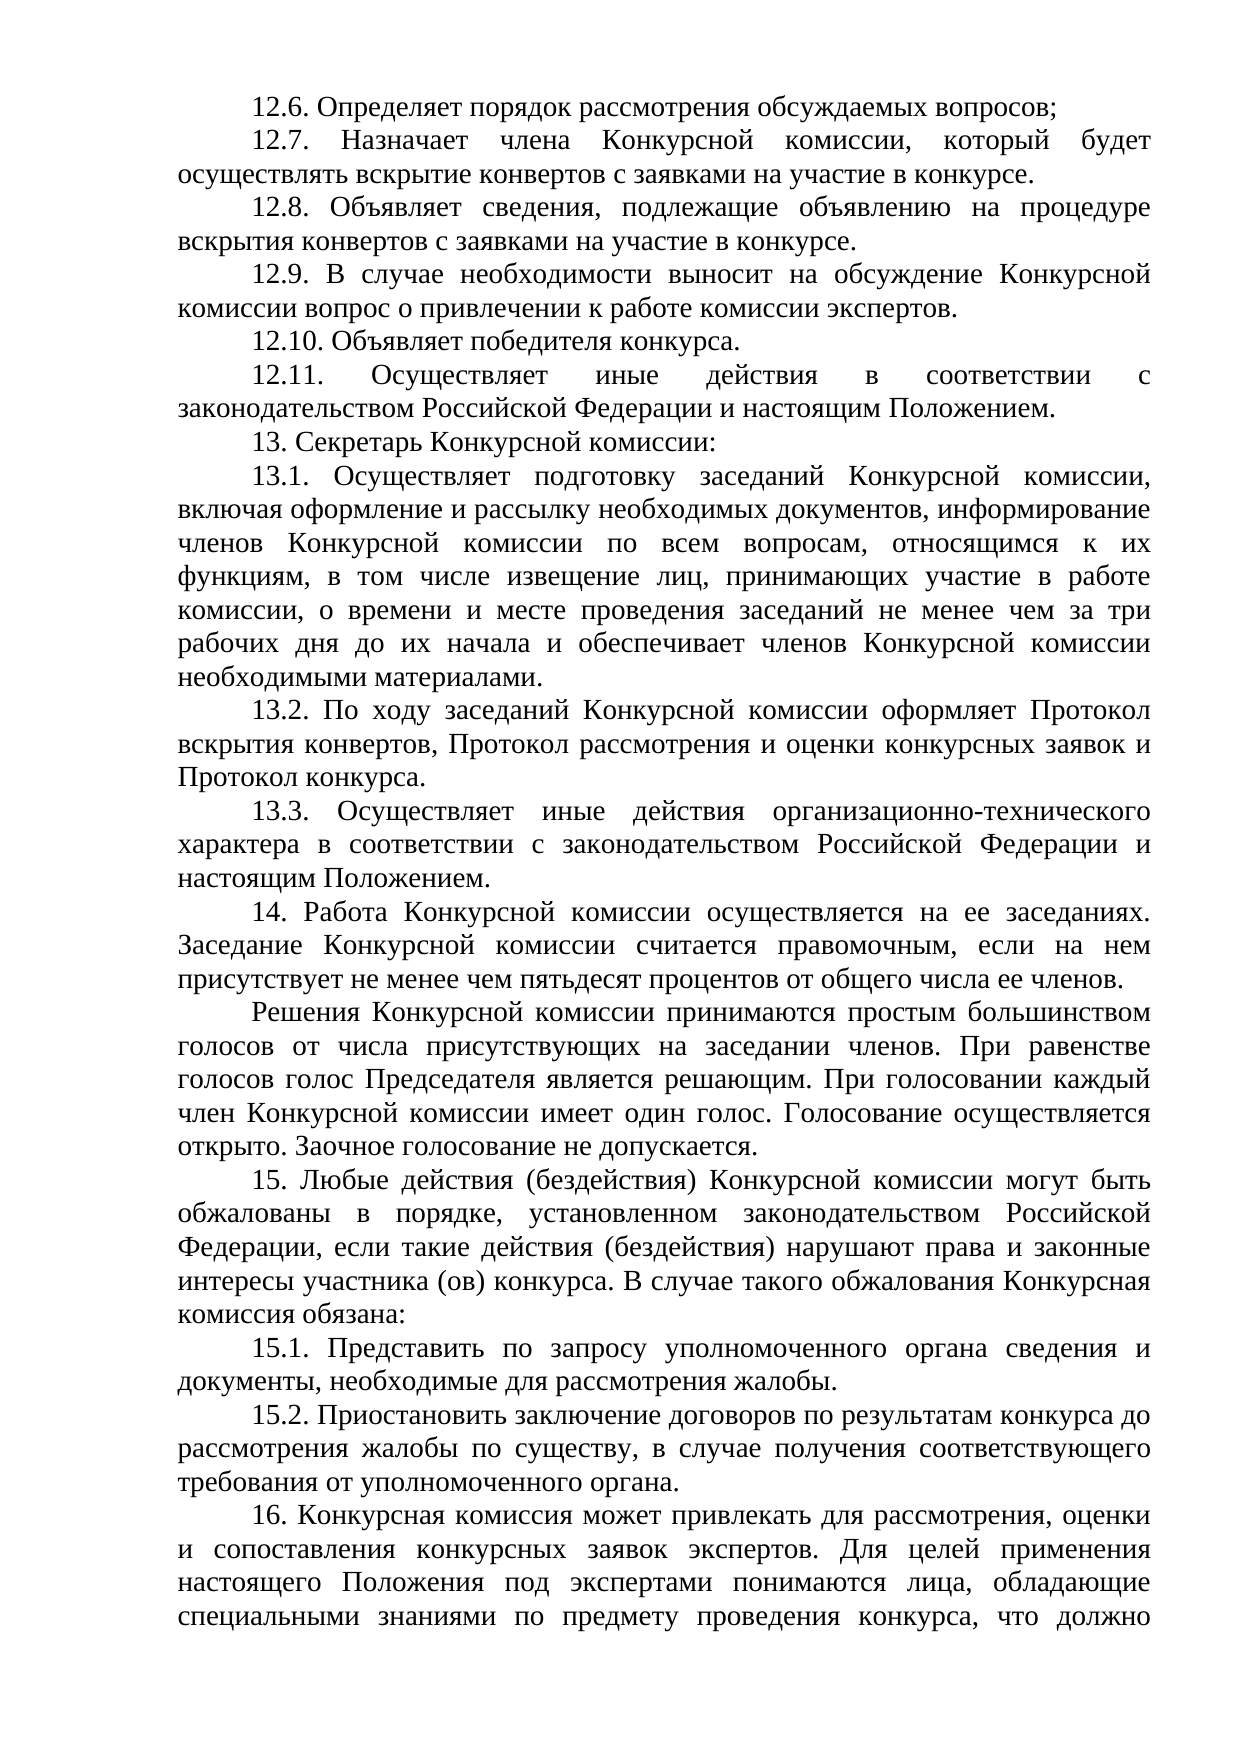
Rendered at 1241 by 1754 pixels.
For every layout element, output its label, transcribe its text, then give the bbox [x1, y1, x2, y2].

text 12.6. Определяет порядок рассмотрения обсуждаемых вопросов; [177, 89, 1152, 122]
text 13.2. По ходу заседаний Конкурсной комиссии оформляет Протокол вскрытия конвертов, Протокол рассмотрения и оценки конкурсных заявок и Протокол конкурса. [177, 692, 1152, 793]
text 13.1. Осуществляет подготовку заседаний Конкурсной комиссии, включая оформление и рассылку необходимых документов, информирование членов Конкурсной комиссии по всем вопросам, относящимся к их функциям, в том числе извещение лиц, принимающих участие в работе комиссии, о времени и месте проведения заседаний не менее чем за три рабочих дня до их начала и обеспечивает членов Конкурсной комиссии необходимыми материалами. [177, 458, 1152, 692]
text 12.11. Осуществляет иные действия в соответствии с законодательством Российской Федерации и настоящим Положением. [177, 357, 1152, 424]
text 12.8. Объявляет сведения, подлежащие объявлению на процедуре вскрытия конвертов с заявками на участие в конкурсе. [177, 189, 1152, 256]
text 15.2. Приостановить заключение договоров по результатам конкурса до рассмотрения жалобы по существу, в случае получения соответствующего требования от уполномоченного органа. [177, 1397, 1152, 1497]
text 13. Секретарь Конкурсной комиссии: [177, 424, 1152, 458]
text 15. Любые действия (бездействия) Конкурсной комиссии могут быть обжалованы в порядке, установленном законодательством Российской Федерации, если такие действия (бездействия) нарушают права и законные интересы участника (ов) конкурса. В случае такого обжалования Конкурсная комиссия обязана: [177, 1162, 1152, 1330]
text 14. Работа Конкурсной комиссии осуществляется на ее заседаниях. Заседание Конкурсной комиссии считается правомочным, если на нем присутствует не менее чем пятьдесят процентов от общего числа ее членов. [177, 894, 1152, 994]
text 12.10. Объявляет победителя конкурса. [177, 323, 1152, 357]
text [177, 1497, 1152, 1632]
text 12.7. Назначает члена Конкурсной комиссии, который будет осуществлять вскрытие конвертов с заявками на участие в конкурсе. [177, 122, 1152, 189]
text 15.1. Представить по запросу уполномоченного органа сведения и документы, необходимые для рассмотрения жалобы. [177, 1330, 1152, 1397]
text 13.3. Осуществляет иные действия организационно-технического характера в соответствии с законодательством Российской Федерации и настоящим Положением. [177, 793, 1152, 894]
text Решения Конкурсной комиссии принимаются простым большинством голосов от числа присутствующих на заседании членов. При равенстве голосов голос Председателя является решающим. При голосовании каждый член Конкурсной комиссии имеет один голос. Голосование осуществляется открыто. Заочное голосование не допускается. [177, 994, 1152, 1162]
text 12.9. В случае необходимости выносит на обсуждение Конкурсной комиссии вопрос о привлечении к работе комиссии экспертов. [177, 256, 1152, 323]
